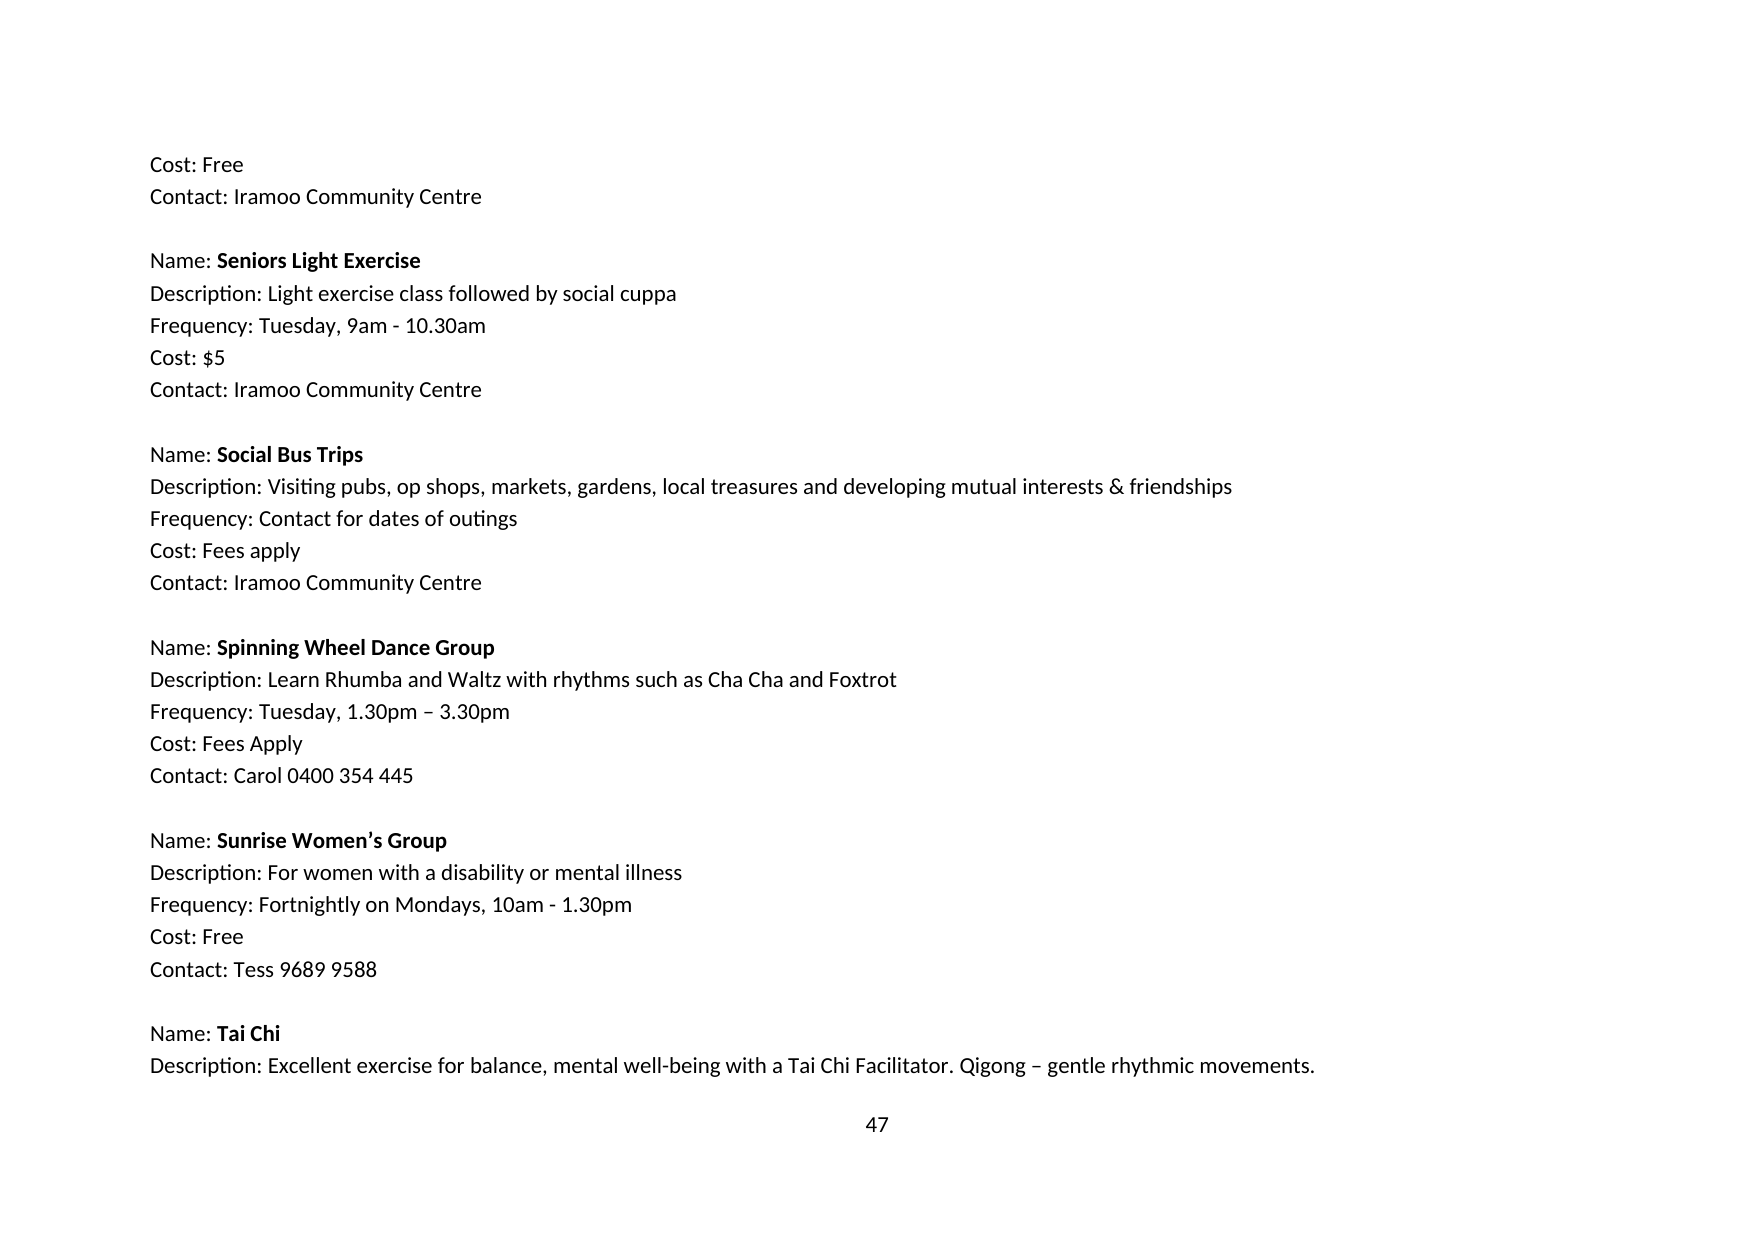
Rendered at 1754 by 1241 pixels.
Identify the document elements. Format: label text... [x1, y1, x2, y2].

text Contact: Iramoo Community Centre [150, 375, 1604, 403]
text Description: For women with a disability or mental illness [150, 858, 1604, 886]
text Contact: Carol 0400 354 445 [150, 762, 1604, 789]
text Name: Sunrise Women’s Group [150, 826, 1604, 854]
text Name: Tai Chi [150, 1019, 1604, 1047]
text Cost: Free [150, 150, 1604, 178]
text Contact: Iramoo Community Centre [150, 182, 1604, 210]
text Description: Excellent exercise for balance, mental well-being with a Tai Chi Facilitator. Qigong – gentle rhythmic movements. [150, 1051, 1604, 1079]
text Name: Social Bus Trips [150, 440, 1604, 468]
text Contact: Tess 9689 9588 [150, 955, 1604, 983]
text Frequency: Contact for dates of outings [150, 504, 1604, 532]
text Cost: Fees apply [150, 536, 1604, 564]
text Description: Light exercise class followed by social cuppa [150, 279, 1604, 307]
text Name: Seniors Light Exercise [150, 247, 1604, 274]
text Cost: $5 [150, 343, 1604, 371]
text Description: Visiting pubs, op shops, markets, gardens, local treasures and developing mutual interests & friendships [150, 472, 1604, 500]
text Frequency: Fortnightly on Mondays, 10am - 1.30pm [150, 890, 1604, 918]
text Cost: Fees Apply [150, 729, 1604, 757]
text Frequency: Tuesday, 9am - 10.30am [150, 311, 1604, 339]
text Name: Spinning Wheel Dance Group [150, 633, 1604, 661]
text Description: Learn Rhumba and Waltz with rhythms such as Cha Cha and Foxtrot [150, 665, 1604, 693]
text Frequency: Tuesday, 1.30pm – 3.30pm [150, 697, 1604, 725]
text Cost: Free [150, 922, 1604, 951]
text Contact: Iramoo Community Centre [150, 568, 1604, 596]
